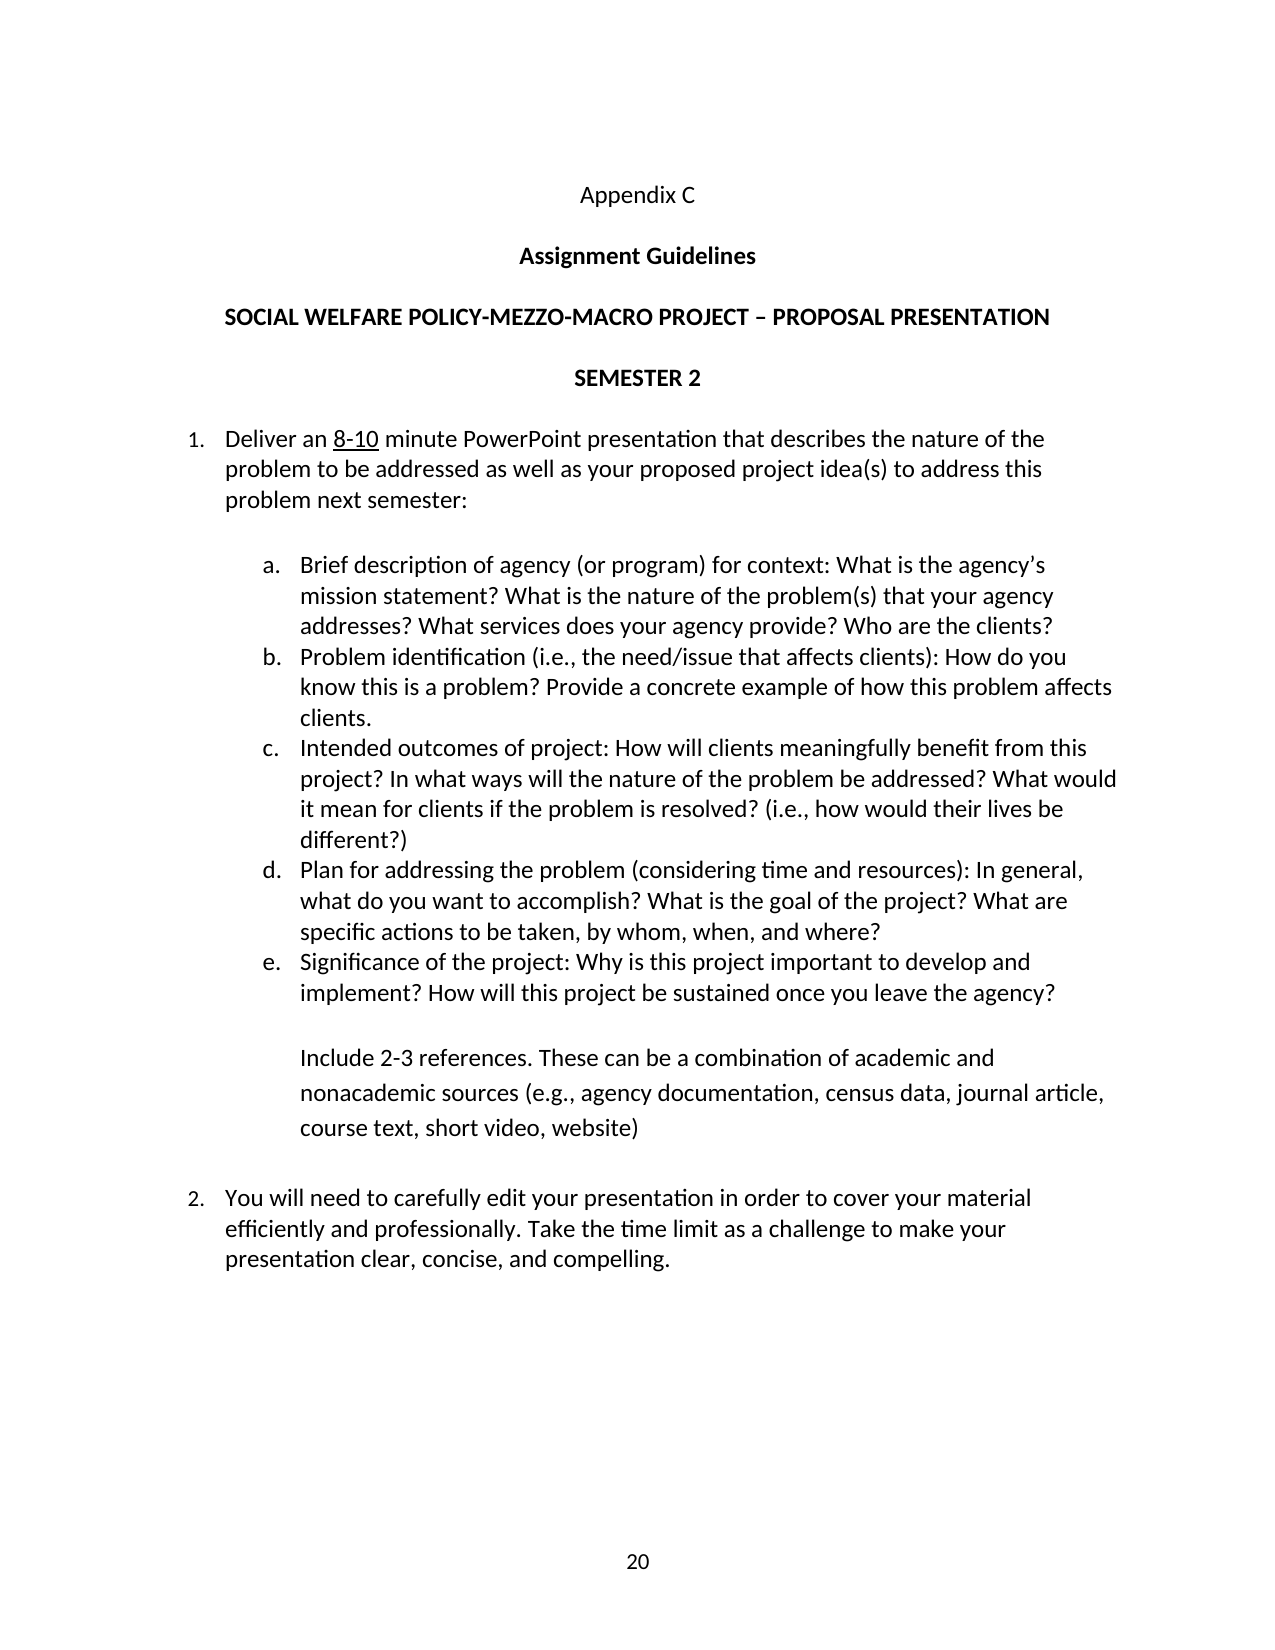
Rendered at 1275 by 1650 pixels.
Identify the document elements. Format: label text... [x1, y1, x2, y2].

text Assignment Guidelines [150, 240, 1125, 270]
list Significance of the project: Why is this project important to develop and implement? How will this project be sustained once you leave the agency? [262, 946, 1125, 1007]
list Deliver an 8-10 minute PowerPoint presentation that describes the nature of the problem to be addressed as well as your proposed project idea(s) to address this problem next semester: [187, 423, 1125, 514]
list You will need to carefully edit your presentation in order to cover your material efficiently and professionally. Take the time limit as a challenge to make your presentation clear, concise, and compelling. [187, 1182, 1125, 1274]
text Appendix C [150, 179, 1125, 209]
text SOCIAL WELFARE POLICY-MEZZO-MACRO PROJECT – PROPOSAL PRESENTATION [150, 301, 1125, 331]
list Brief description of agency (or program) for context: What is the agency’s mission statement? What is the nature of the problem(s) that your agency addresses? What services does your agency provide? Who are the clients? [262, 549, 1125, 641]
list Plan for addressing the problem (considering time and resources): In general, what do you want to accomplish? What is the goal of the project? What are specific actions to be taken, by whom, when, and where? [262, 855, 1125, 946]
list Include 2-3 references. These can be a combination of academic and nonacademic sources (e.g., agency documentation, census data, journal article, course text, short video, website) [300, 1042, 1125, 1143]
list Problem identification (i.e., the need/issue that affects clients): How do you know this is a problem? Provide a concrete example of how this problem affects clients. [262, 641, 1125, 733]
text SEMESTER 2 [150, 362, 1125, 392]
list Intended outcomes of project: How will clients meaningfully benefit from this project? In what ways will the nature of the problem be addressed? What would it mean for clients if the problem is resolved? (i.e., how would their lives be different?) [262, 733, 1125, 855]
